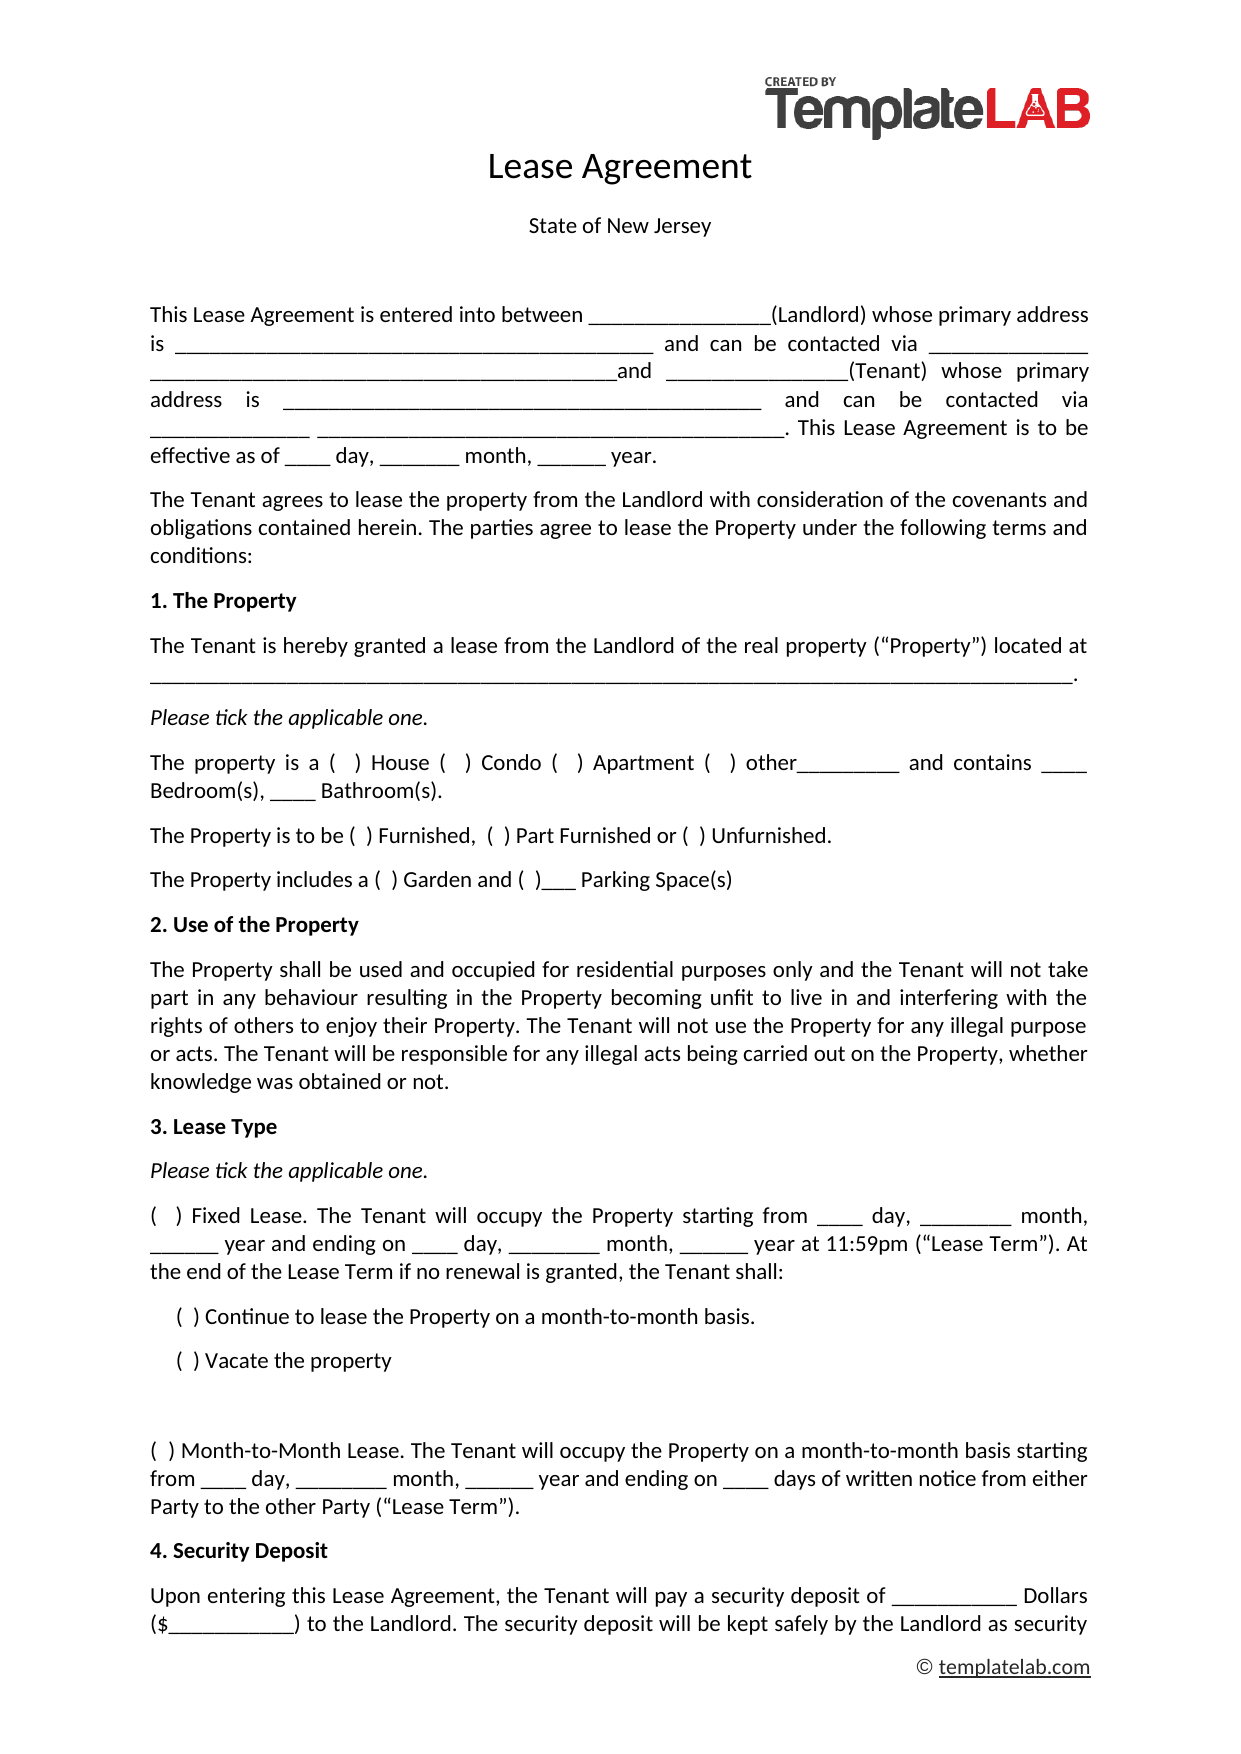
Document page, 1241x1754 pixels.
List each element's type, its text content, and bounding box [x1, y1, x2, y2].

text The Property shall be used and occupied for residential purposes only and the Tenant will not take part in any behaviour resulting in the Property becoming unfit to live in and interfering with the rights of others to enjoy their Property. The Tenant will not use the Property for any illegal purpose or acts. The Tenant will be responsible for any illegal acts being carried out on the Property, whether knowledge was obtained or not. [150, 955, 1090, 1095]
text 2. Use of the Property [150, 910, 1090, 938]
text 3. Lease Type [150, 1112, 1090, 1140]
text 1. The Property [150, 586, 1090, 614]
text Lease Agreement [150, 142, 1090, 188]
text The property is a ( ) House ( ) Condo ( ) Apartment ( ) other_________ and contains ____ Bedroom(s), ____ Bathroom(s). [150, 748, 1090, 804]
picture [765, 73, 1091, 142]
text ( ) Month-to-Month Lease. The Tenant will occupy the Property on a month-to-month basis starting from ____ day, ________ month, ______ year and ending on ____ days of written notice from either Party to the other Party (“Lease Term”). [150, 1436, 1090, 1520]
text The Property includes a ( ) Garden and ( )___ Parking Space(s) [150, 866, 1090, 894]
text This Lease Agreement is entered into between ________________(Landlord) whose primary address is __________________________________________ and can be contacted via ______________ _________________________________________and ________________(Tenant) whose primary address is __________________________________________ and can be contacted via ______________ _________________________________________. This Lease Agreement is to be effective as of ____ day, _______ month, ______ year. [150, 301, 1090, 469]
text 4. Security Deposit [150, 1537, 1090, 1565]
text State of New Jersey [150, 211, 1090, 239]
text ( ) Vacate the property [150, 1347, 1090, 1374]
text ( ) Fixed Lease. The Tenant will occupy the Property starting from ____ day, ________ month, ______ year and ending on ____ day, ________ month, ______ year at 11:59pm (“Lease Term”). At the end of the Lease Term if no renewal is granted, the Tenant shall: [150, 1201, 1090, 1285]
text Please tick the applicable one. [150, 703, 1090, 732]
text The Property is to be ( ) Furnished, ( ) Part Furnished or ( ) Unfurnished. [150, 821, 1090, 849]
text The Tenant agrees to lease the property from the Landlord with consideration of the covenants and obligations contained herein. The parties agree to lease the Property under the following terms and conditions: [150, 485, 1090, 569]
text ( ) Continue to lease the Property on a month-to-month basis. [150, 1302, 1090, 1330]
text The Tenant is hereby granted a lease from the Landlord of the real property (“Property”) located at _________________________________________________________________________________. [150, 631, 1090, 687]
text Please tick the applicable one. [150, 1156, 1090, 1184]
